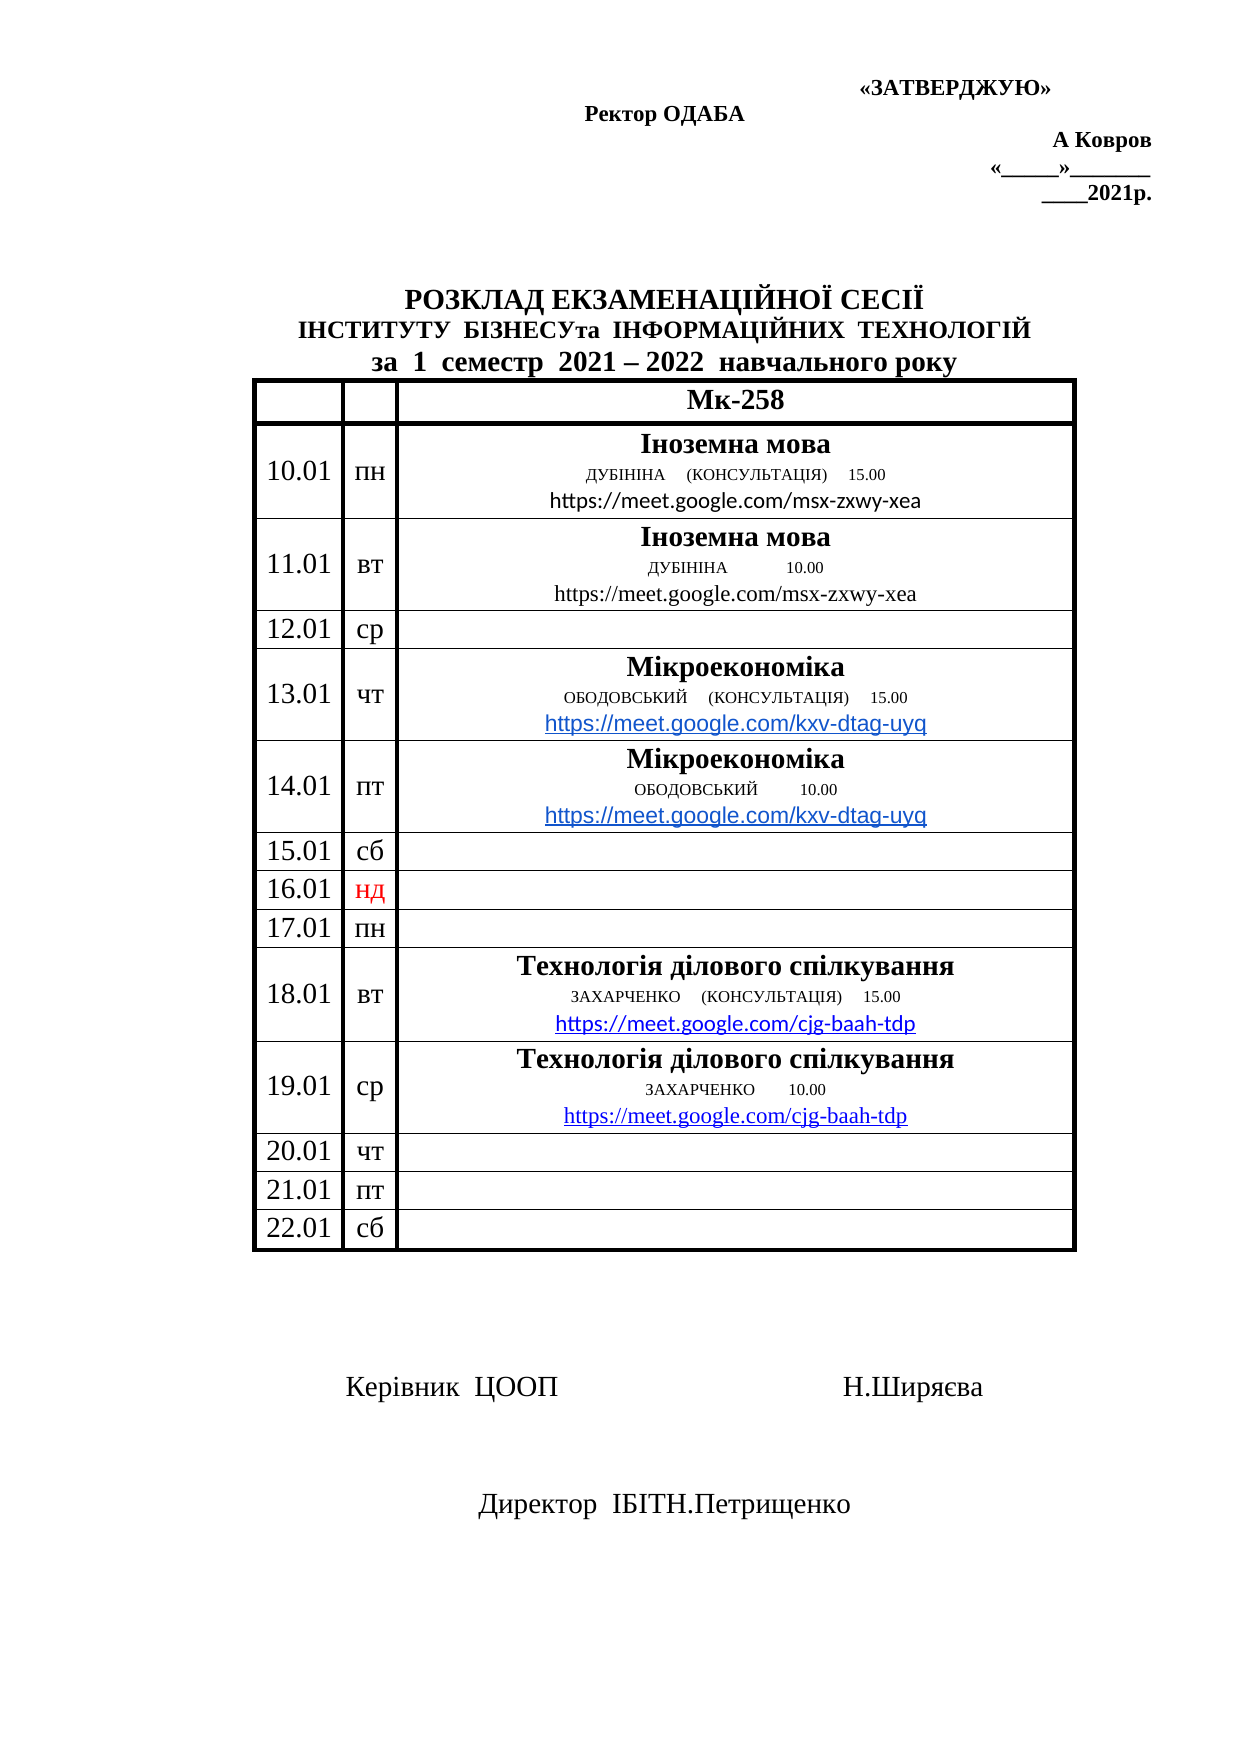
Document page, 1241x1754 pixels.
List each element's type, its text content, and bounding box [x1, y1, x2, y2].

table_cell [399, 871, 1072, 909]
table_cell чт [345, 1134, 395, 1171]
text А Ковров [177, 127, 1152, 153]
table_cell [399, 1172, 1072, 1209]
table_cell нд [345, 871, 395, 909]
table_cell чт [345, 649, 395, 740]
table_cell 10.01 [257, 426, 341, 518]
table_cell 18.01 [257, 948, 341, 1041]
table_cell сб [345, 1210, 395, 1248]
table_cell 22.01 [257, 1210, 341, 1248]
table_cell [399, 611, 1072, 648]
table_cell пн [345, 426, 395, 518]
table_cell 14.01 [257, 741, 341, 832]
table_cell ср [345, 1042, 395, 1132]
table_cell 20.01 [257, 1134, 341, 1171]
table_cell Технологія ділового спілкування ЗАХАРЧЕНКО 10.00 https://meet.google.com/cjg-baah-tdp [399, 1042, 1072, 1132]
text Директор ІБІТН.Петрищенко [177, 1487, 1152, 1520]
table_cell сб [345, 833, 395, 870]
table_cell вт [345, 519, 395, 610]
table_cell 13.01 [257, 649, 341, 740]
text Ректор ОДАБА [177, 100, 1152, 127]
table_cell пт [345, 741, 395, 832]
table_cell 21.01 [257, 1172, 341, 1209]
table_cell Технологія ділового спілкування ЗАХАРЧЕНКО (КОНСУЛЬТАЦІЯ) 15.00 https://meet.google.com/cjg-baah-tdp [399, 948, 1072, 1041]
table_cell пн [345, 910, 395, 947]
table_cell 16.01 [257, 871, 341, 909]
table_cell ср [345, 611, 395, 648]
table_cell 17.01 [257, 910, 341, 947]
text за 1 семестр 2021 – 2022 навчального року [177, 344, 1152, 378]
table_cell Іноземна мова ДУБІНІНА 10.00 https://meet.google.com/msx-zxwy-xea [399, 519, 1072, 610]
table_cell Іноземна мова ДУБІНІНА (КОНСУЛЬТАЦІЯ) 15.00 https://meet.google.com/msx-zxwy-xea [399, 426, 1072, 518]
table_cell 12.01 [257, 611, 341, 648]
table_cell Мікроекономіка ОБОДОВСЬКИЙ 10.00 https://meet.google.com/kxv-dtag-uyq [399, 741, 1072, 832]
text «ЗАТВЕРДЖУЮ» [177, 74, 1152, 100]
table_cell вт [345, 948, 395, 1041]
table_cell пт [345, 1172, 395, 1209]
table_cell 11.01 [257, 519, 341, 610]
table_header Мк-258 [399, 383, 1072, 421]
table_cell [399, 1210, 1072, 1248]
text Керівник ЦООП Н.Ширяєва [177, 1369, 1152, 1403]
table_header [345, 383, 395, 421]
table_cell [399, 910, 1072, 947]
table_cell [399, 833, 1072, 870]
table_cell 19.01 [257, 1042, 341, 1132]
table_cell [399, 1134, 1072, 1171]
table_cell 15.01 [257, 833, 341, 870]
text РОЗКЛАД ЕКЗАМЕНАЦІЙНОЇ СЕСІЇ [177, 282, 1152, 316]
text ІНСТИТУТУ БІЗНЕСУта ІНФОРМАЦІЙНИХ ТЕХНОЛОГІЙ [177, 316, 1152, 344]
text «_____»___________2021р. [177, 153, 1152, 206]
table_header [257, 383, 341, 421]
table_cell Мікроекономіка ОБОДОВСЬКИЙ (КОНСУЛЬТАЦІЯ) 15.00 https://meet.google.com/kxv-dtag-uyq [399, 649, 1072, 740]
